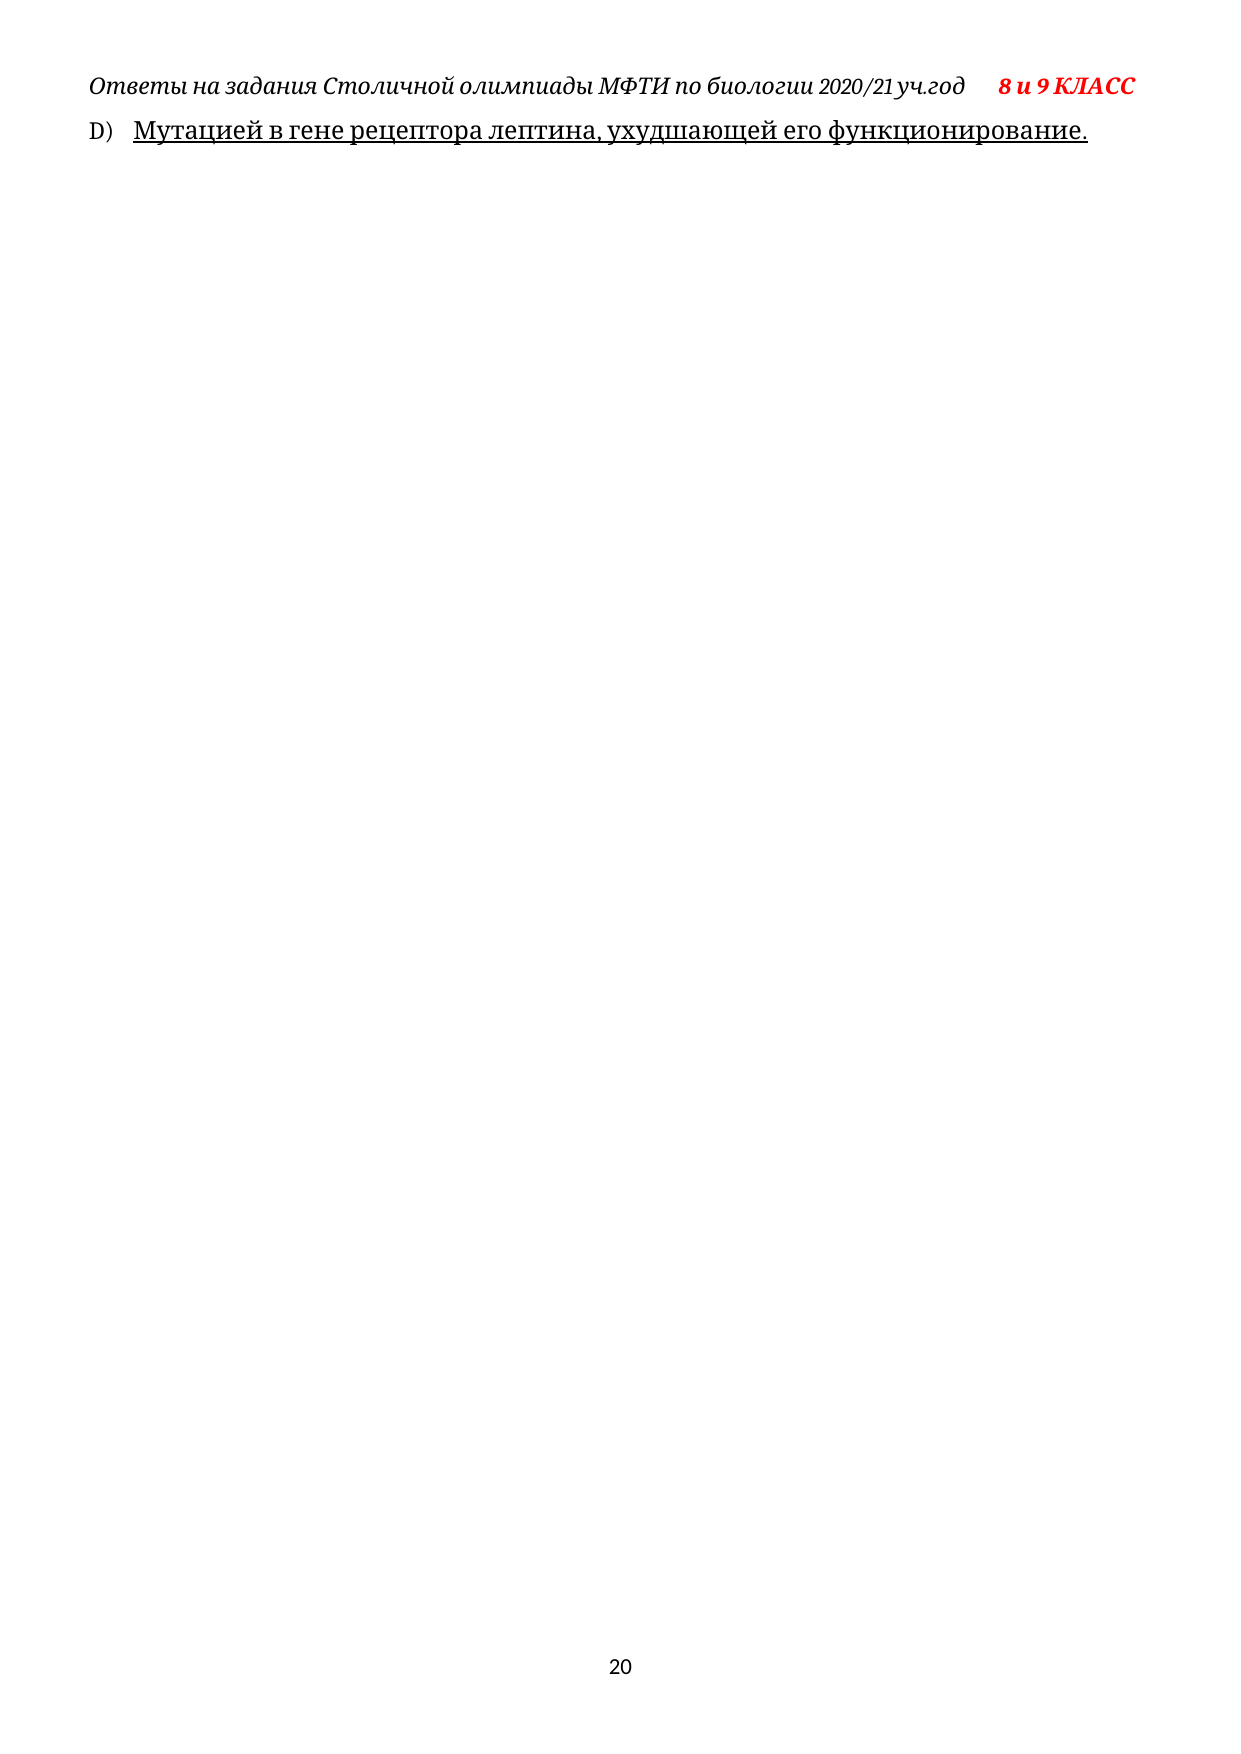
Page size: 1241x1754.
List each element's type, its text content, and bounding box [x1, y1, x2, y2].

list Мутацией в гене рецептора лептина, ухудшающей его функционирование. [89, 117, 1152, 146]
